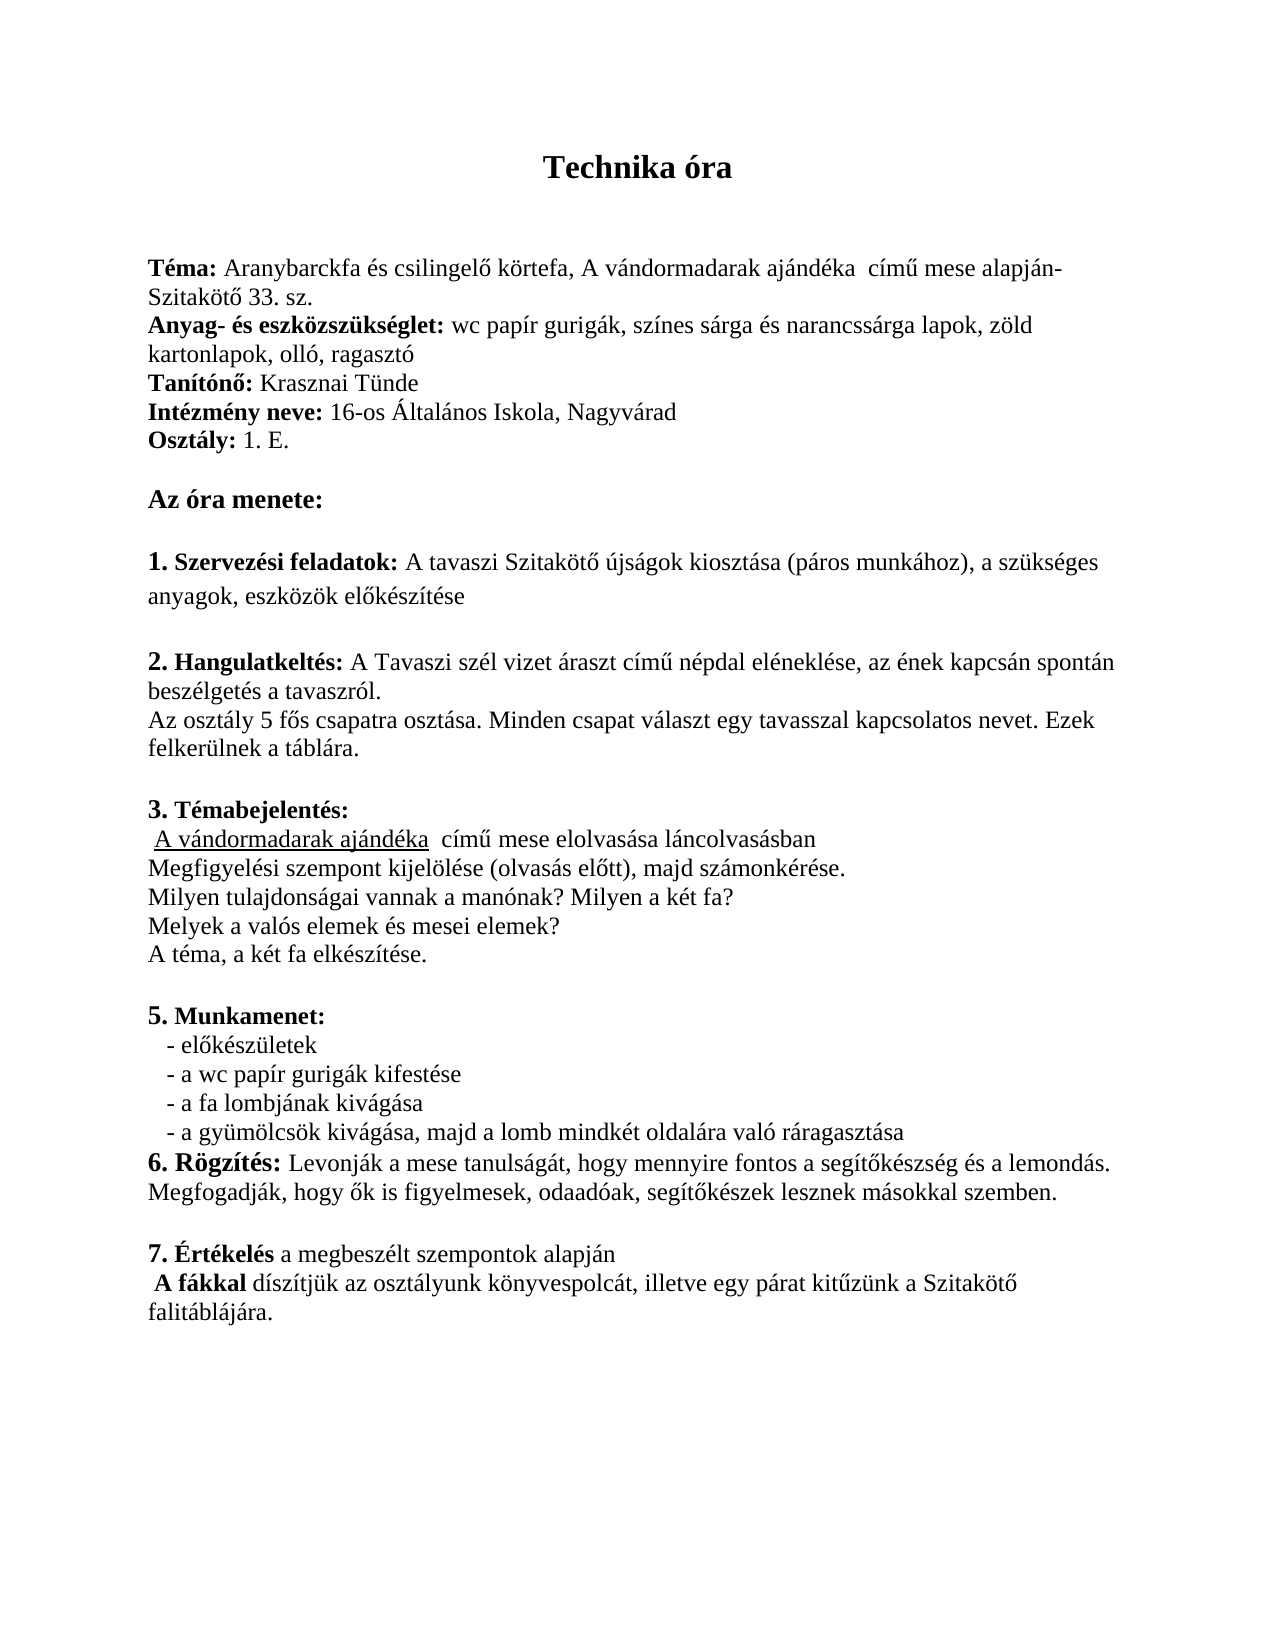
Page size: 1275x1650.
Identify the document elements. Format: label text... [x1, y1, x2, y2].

text Intézmény neve: 16-os Általános Iskola, Nagyvárad [148, 397, 1127, 426]
text 1. Szervezési feladatok: A tavaszi Szitakötő újságok kiosztása (páros munkához), a szükséges anyagok, eszközök előkészítése [148, 545, 1127, 609]
text Anyag- és eszközszükséglet: wc papír gurigák, színes sárga és narancssárga lapok, zöld kartonlapok, olló, ragasztó [148, 311, 1127, 368]
text Megfigyelési szempont kijelölése (olvasás előtt), majd számonkérése. [148, 853, 1127, 882]
text 5. Munkamenet: [148, 999, 1127, 1031]
text - a wc papír gurigák kifestése [148, 1059, 1127, 1088]
text 7. Értékelés a megbeszélt szempontok alapján [148, 1237, 1127, 1268]
text A téma, a két fa elkészítése. [148, 939, 1127, 968]
text Melyek a valós elemek és mesei elemek? [148, 911, 1127, 939]
text Az osztály 5 fős csapatra osztása. Minden csapat választ egy tavasszal kapcsolatos nevet. Ezek felkerülnek a táblára. [148, 705, 1127, 762]
text Milyen tulajdonságai vannak a manónak? Milyen a két fa? [148, 882, 1127, 911]
text - a gyümölcsök kivágása, majd a lomb mindkét oldalára való ráragasztása [148, 1117, 1127, 1146]
text - a fa lombjának kivágása [148, 1088, 1127, 1117]
text A vándormadarak ajándéka című mese elolvasása láncolvasásban [148, 824, 1127, 853]
text Az óra menete: [148, 483, 1127, 514]
text Tanítónő: Krasznai Tünde [148, 368, 1127, 397]
text - előkészületek [148, 1031, 1127, 1059]
text 2. Hangulatkeltés: A Tavaszi szél vizet áraszt című népdal eléneklése, az ének kapcsán spontán beszélgetés a tavaszról. [148, 645, 1127, 705]
text 3. Témabejelentés: [148, 793, 1127, 824]
text A fákkal díszítjük az osztályunk könyvespolcát, illetve egy párat kitűzünk a Szitakötő falitáblájára. [148, 1268, 1127, 1325]
text Osztály: 1. E. [148, 426, 1127, 454]
text Téma: Aranybarckfa és csilingelő körtefa, A vándormadarak ajándéka című mese alapján- Szitakötő 33. sz. [148, 253, 1127, 311]
text 6. Rögzítés: Levonják a mese tanulságát, hogy mennyire fontos a segítőkészség és a lemondás. Megfogadják, hogy ők is figyelmesek, odaadóak, segítőkészek lesznek másokkal szemben. [148, 1146, 1127, 1206]
text Technika óra [148, 148, 1127, 186]
